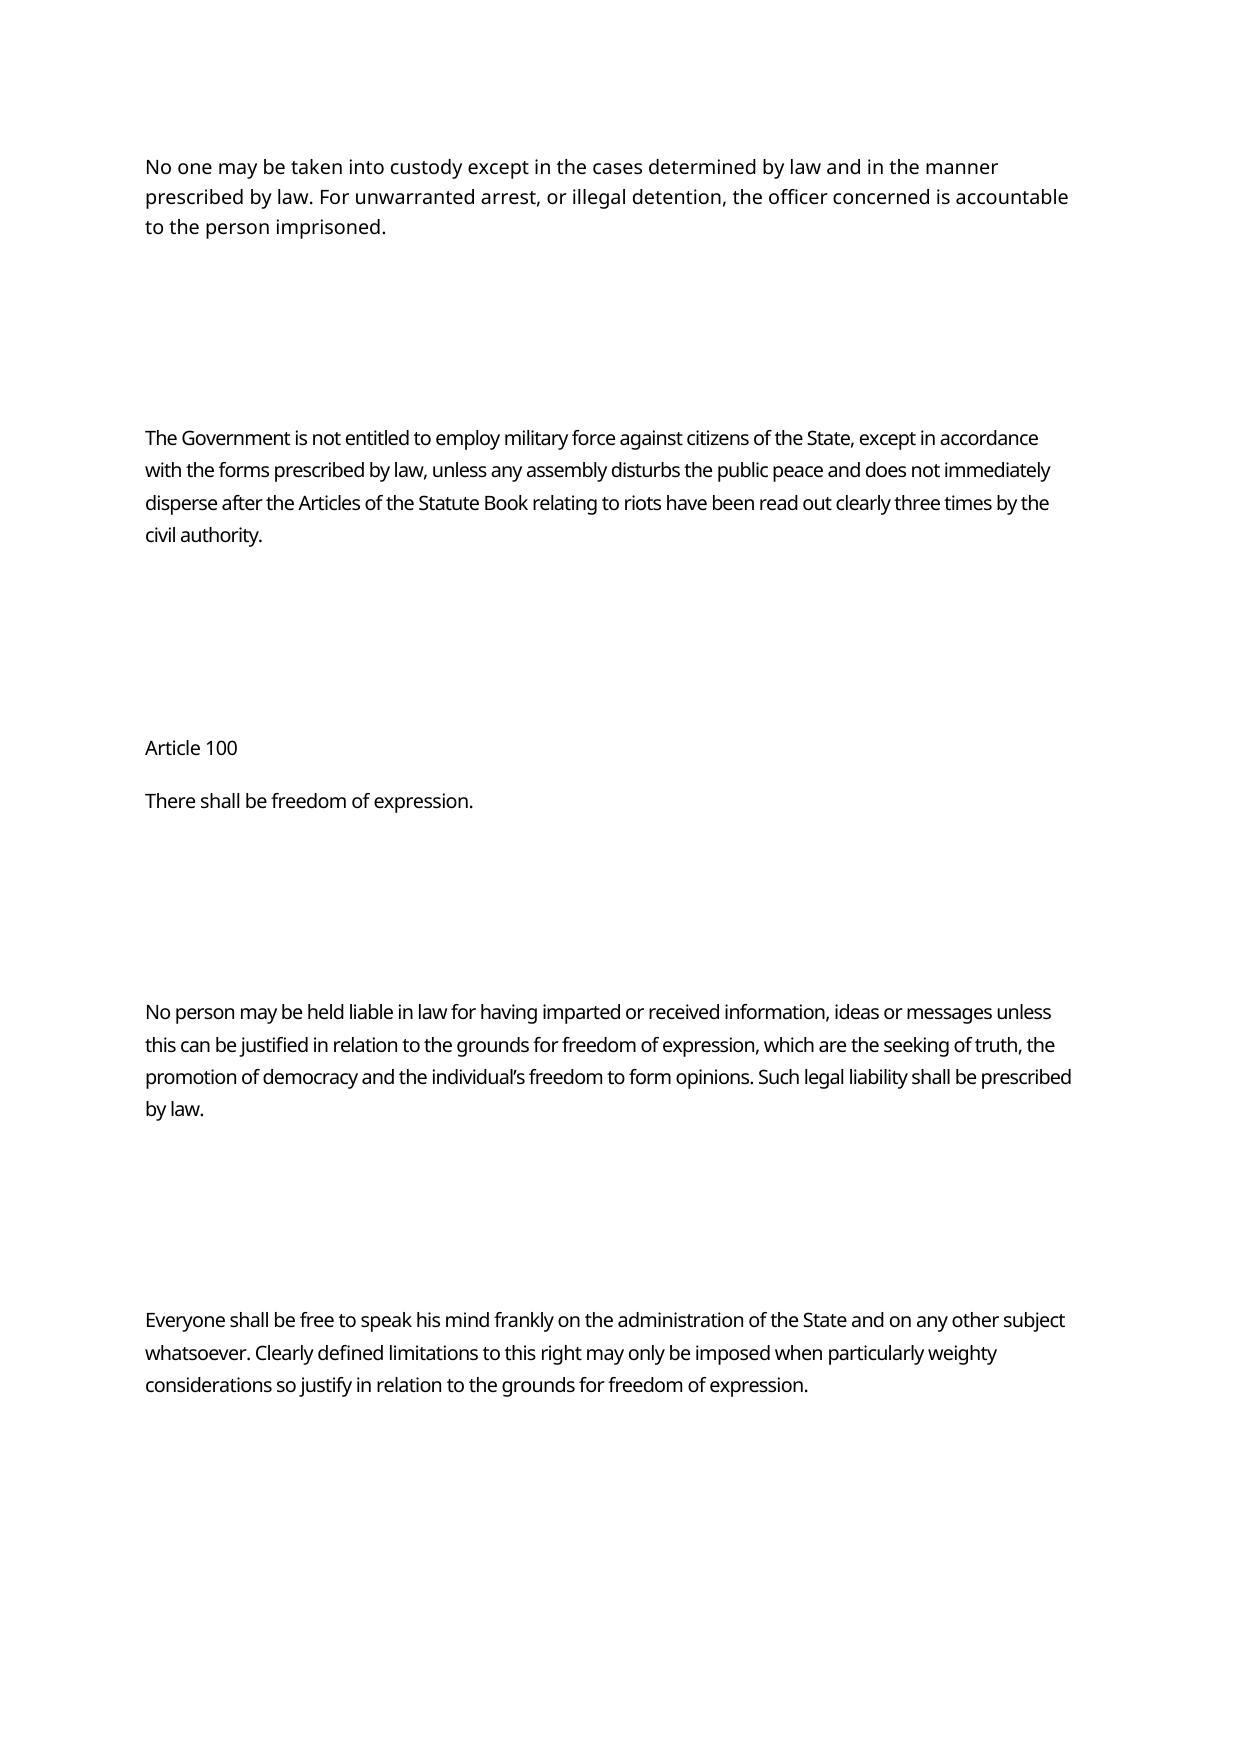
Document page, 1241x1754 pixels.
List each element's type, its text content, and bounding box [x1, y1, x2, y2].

text The Government is not entitled to employ military force against citizens of the State, except in accordance with the forms prescribed by law, unless any assembly disturbs the public peace and does not immediately disperse after the Articles of the Statute Book relating to riots have been read out clearly three times by the civil authority. [145, 419, 1078, 549]
text Article 100 [145, 735, 1078, 761]
text Everyone shall be free to speak his mind frankly on the administration of the State and on any other subject whatsoever. Clearly defined limitations to this right may only be imposed when particularly weighty considerations so justify in relation to the grounds for freedom of expression. [145, 1302, 1078, 1399]
text No one may be taken into custody except in the cases determined by law and in the manner prescribed by law. For unwarranted arrest, or illegal detention, the officer concerned is accountable to the person imprisoned. [145, 150, 1078, 240]
text No person may be held liable in law for having imparted or received information, ideas or messages unless this can be justified in relation to the grounds for freedom of expression, which are the seeking of truth, the promotion of democracy and the individual’s freedom to form opinions. Such legal liability shall be prescribed by law. [145, 994, 1078, 1123]
text There shall be freedom of expression. [145, 788, 1078, 814]
